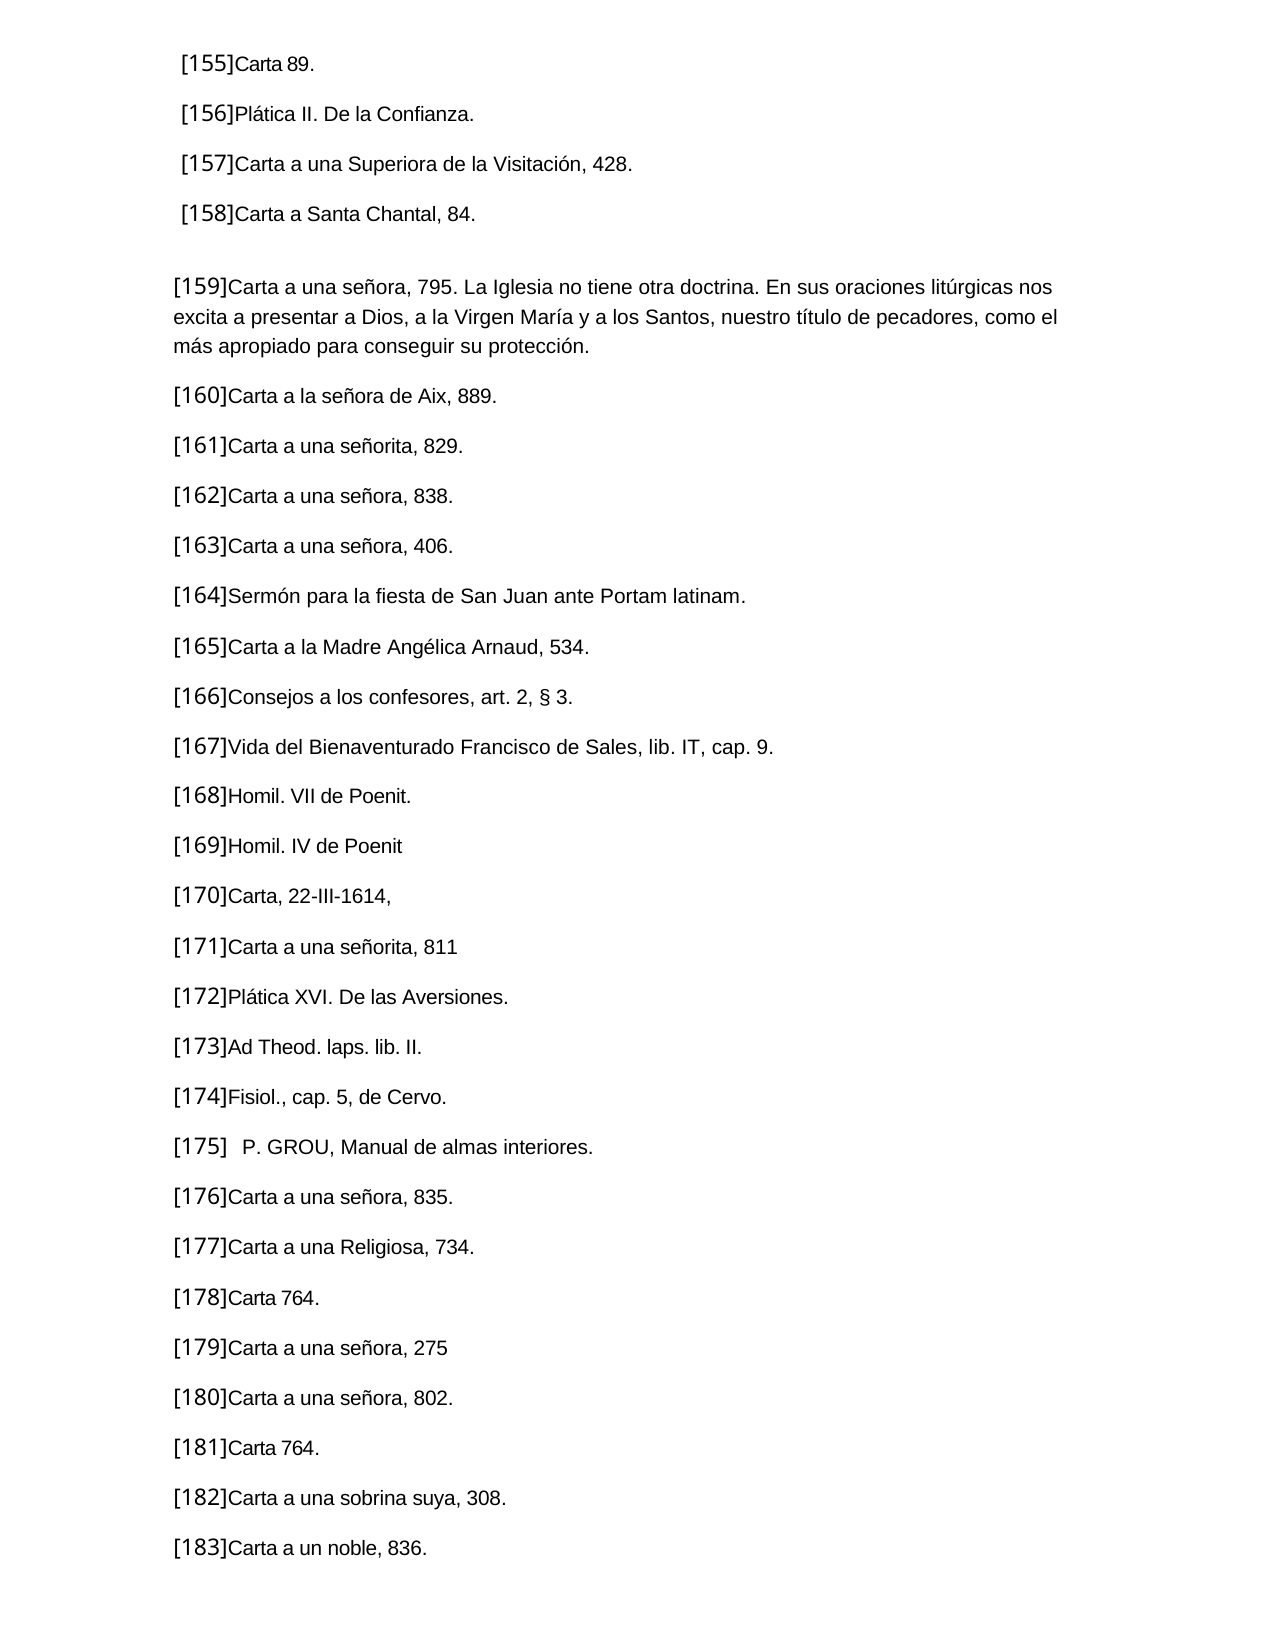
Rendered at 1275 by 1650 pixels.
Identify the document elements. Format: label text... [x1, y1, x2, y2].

list Carta a un noble, 836. [173, 1534, 1215, 1560]
list Carta 89. [181, 50, 1215, 76]
list Carta a una señora, 406. [173, 532, 1215, 559]
list Carta a una señora, 835. [173, 1183, 1215, 1210]
list Fisiol., cap. 5, de Cervo. [173, 1083, 1215, 1110]
list Consejos a los confesores, art. 2, § 3. [173, 683, 1215, 710]
list Carta a una señora, 795. La Iglesia no tiene otra doctrina. En sus oraciones litúrgicas nos excita a presentar a Dios, a la Virgen María y a los Santos, nuestro título de pecadores, como el más apropiado para conse­guir su protección. [173, 271, 1095, 359]
list Vida del Bienaventurado Francisco de Sales, lib. IT, cap. 9. [173, 733, 1215, 760]
list Homil. IV de Poenit [173, 833, 1215, 859]
list Carta a una señora, 838. [173, 482, 1215, 509]
list Plática XVI. De las Aversiones. [173, 983, 1215, 1010]
list Carta a una señora, 802. [173, 1384, 1215, 1410]
list Ad Theod. laps. lib. II. [173, 1033, 1215, 1060]
list Homil. VII de Poenit. [173, 783, 1215, 809]
list Plática II. De la Confianza. [181, 100, 1215, 126]
list Carta, 22-III-1614, [173, 883, 1215, 909]
list Carta 764. [173, 1284, 1215, 1310]
list Carta a la Madre Angélica Arnaud, 534. [173, 633, 1215, 660]
list Carta a una Religiosa, 734. [173, 1233, 1215, 1260]
list Sermón para la fiesta de San Juan ante Portam latinam. [173, 582, 1215, 609]
list P. GROU, Manual de almas interiores. [173, 1133, 1215, 1160]
list Carta a una Superiora de la Visitación, 428. [181, 150, 1215, 177]
list Carta a una señora, 275 [173, 1334, 1215, 1360]
list Carta a Santa Chantal, 84. [181, 200, 1215, 226]
list Carta a una señorita, 829. [173, 432, 1215, 459]
list Carta a la señora de Aix, 889. [173, 382, 1215, 409]
list Carta a una señorita, 811 [173, 933, 1215, 960]
list Carta 764. [173, 1434, 1215, 1460]
list Carta a una sobrina suya, 308. [173, 1484, 1215, 1511]
